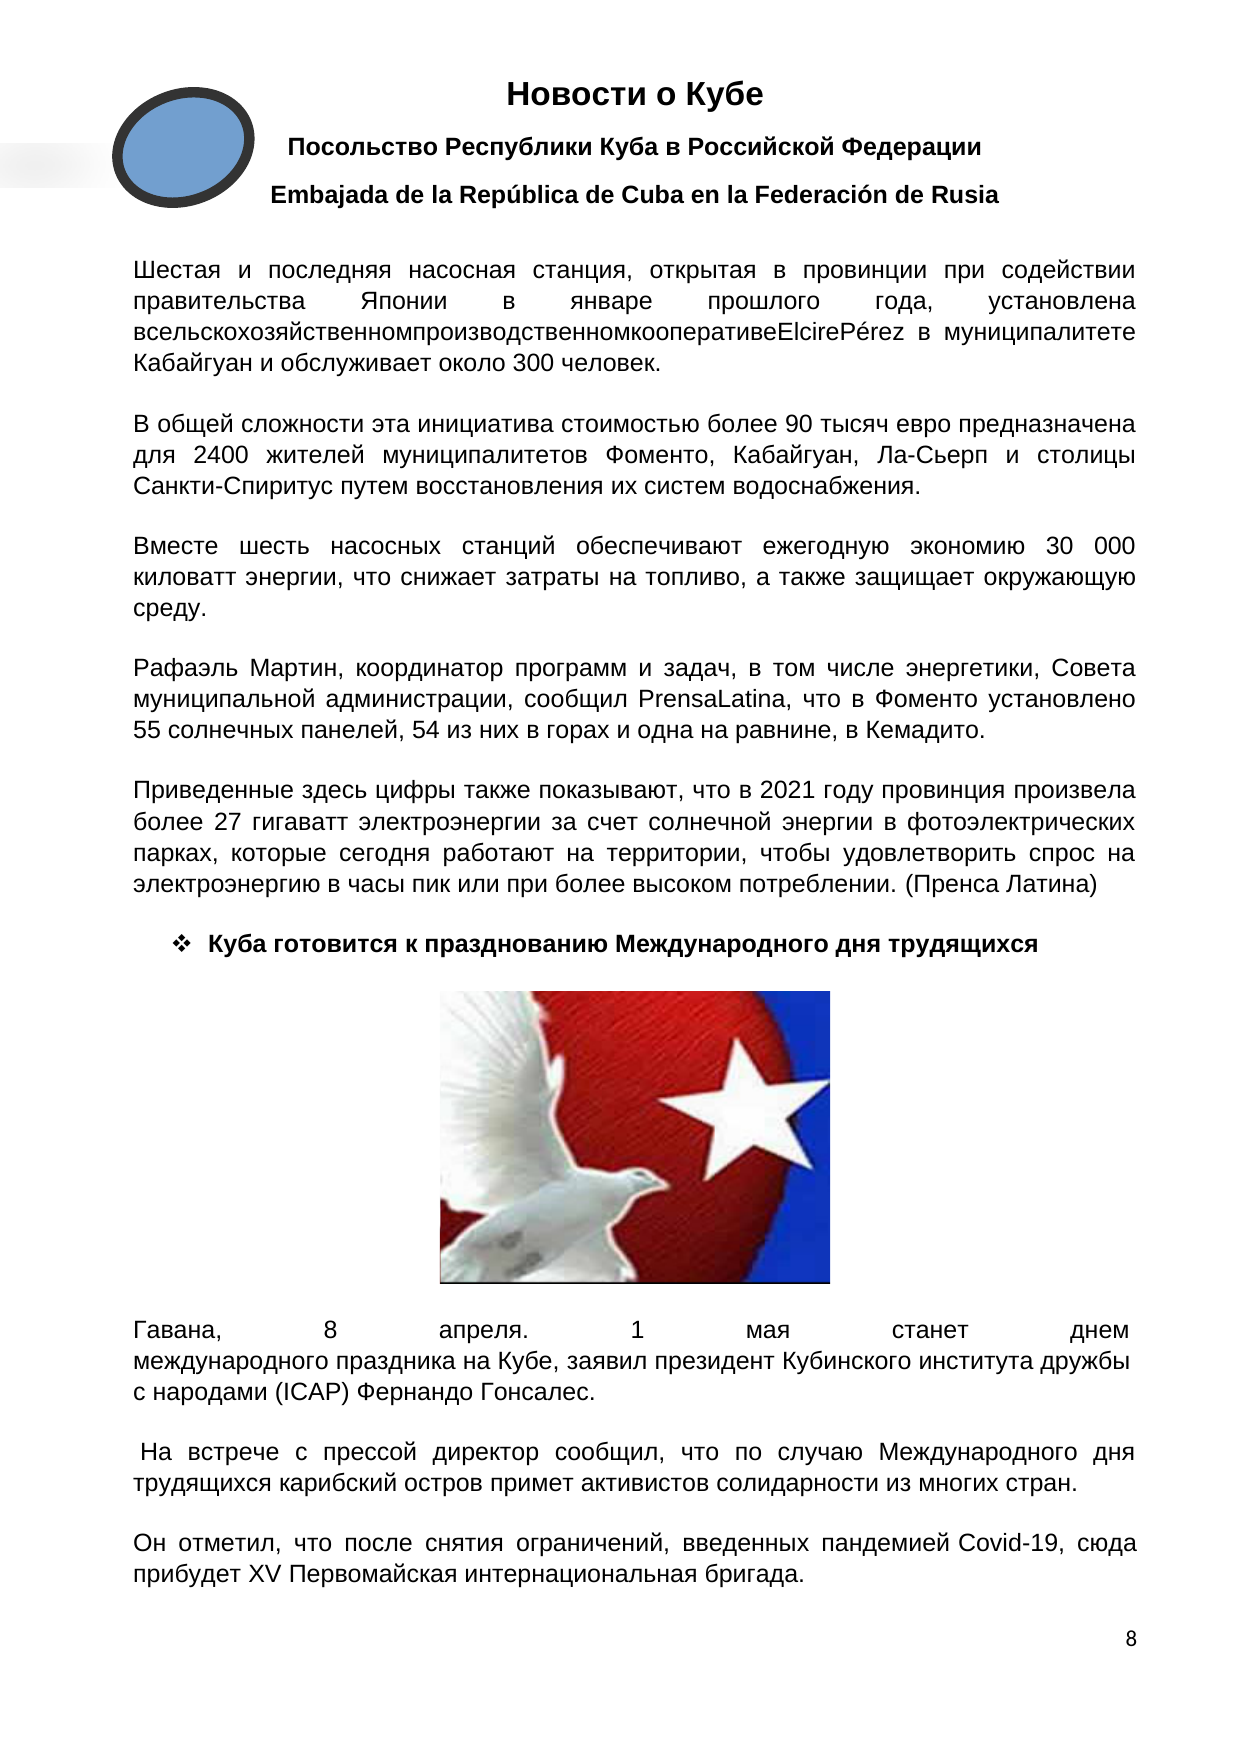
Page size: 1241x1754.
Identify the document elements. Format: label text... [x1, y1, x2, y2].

subtitle Куба готовится к празднованию Международного дня трудящихся [170, 929, 1137, 958]
text Приведенные здесь цифры также показывают, что в 2021 году провинция произвела более 27 гигаватт электроэнергии за счет солнечной энергии в фотоэлектрических парках, которые сегодня работают на территории, чтобы удовлетворить спрос на электроэнергию в часы пик или при более высоком потреблении. (Пренса Латина) [133, 776, 1137, 897]
picture [439, 991, 831, 1284]
text Шестая и последняя насосная станция, открытая в провинции при содействии правительства Японии в январе прошлого года, установлена всельскохозяйственномпроизводственномкооперативеElcirePérez в муниципалитете Кабайгуан и обслуживает около 300 человек. [133, 255, 1137, 377]
text Вместе шесть насосных станций обеспечивают ежегодную экономию 30 000 киловатт энергии, что снижает затраты на топливо, а также защищает окружающую среду. [133, 531, 1137, 622]
text В общей сложности эта инициатива стоимостью более 90 тысяч евро предназначена для 2400 жителей муниципалитетов Фоменто, Кабайгуан, Ла-Сьерп и столицы Санкти-Спиритус путем восстановления их систем водоснабжения. [133, 409, 1137, 499]
text Рафаэль Мартин, координатор программ и задач, в том числе энергетики, Совета муниципальной администрации, сообщил PrensaLatina, что в Фоменто установлено 55 солнечных панелей, 54 из них в горах и одна на равнине, в Кемадито. [133, 653, 1137, 744]
text На встрече с прессой директор сообщил, что по случаю Международного дня трудящихся карибский остров примет активистов солидарности из многих стран. [133, 1437, 1137, 1497]
text Он отметил, что после снятия ограничений, введенных пандемией Covid-19, сюда прибудет XV Первомайская интернациональная бригада. [133, 1528, 1137, 1588]
text Гавана, 8 апреля. 1 мая станет днем ​​международного праздника на Кубе, заявил президент Кубинского института дружбы с народами (ICAP) Фернандо Гонсалес. [133, 1315, 1137, 1406]
